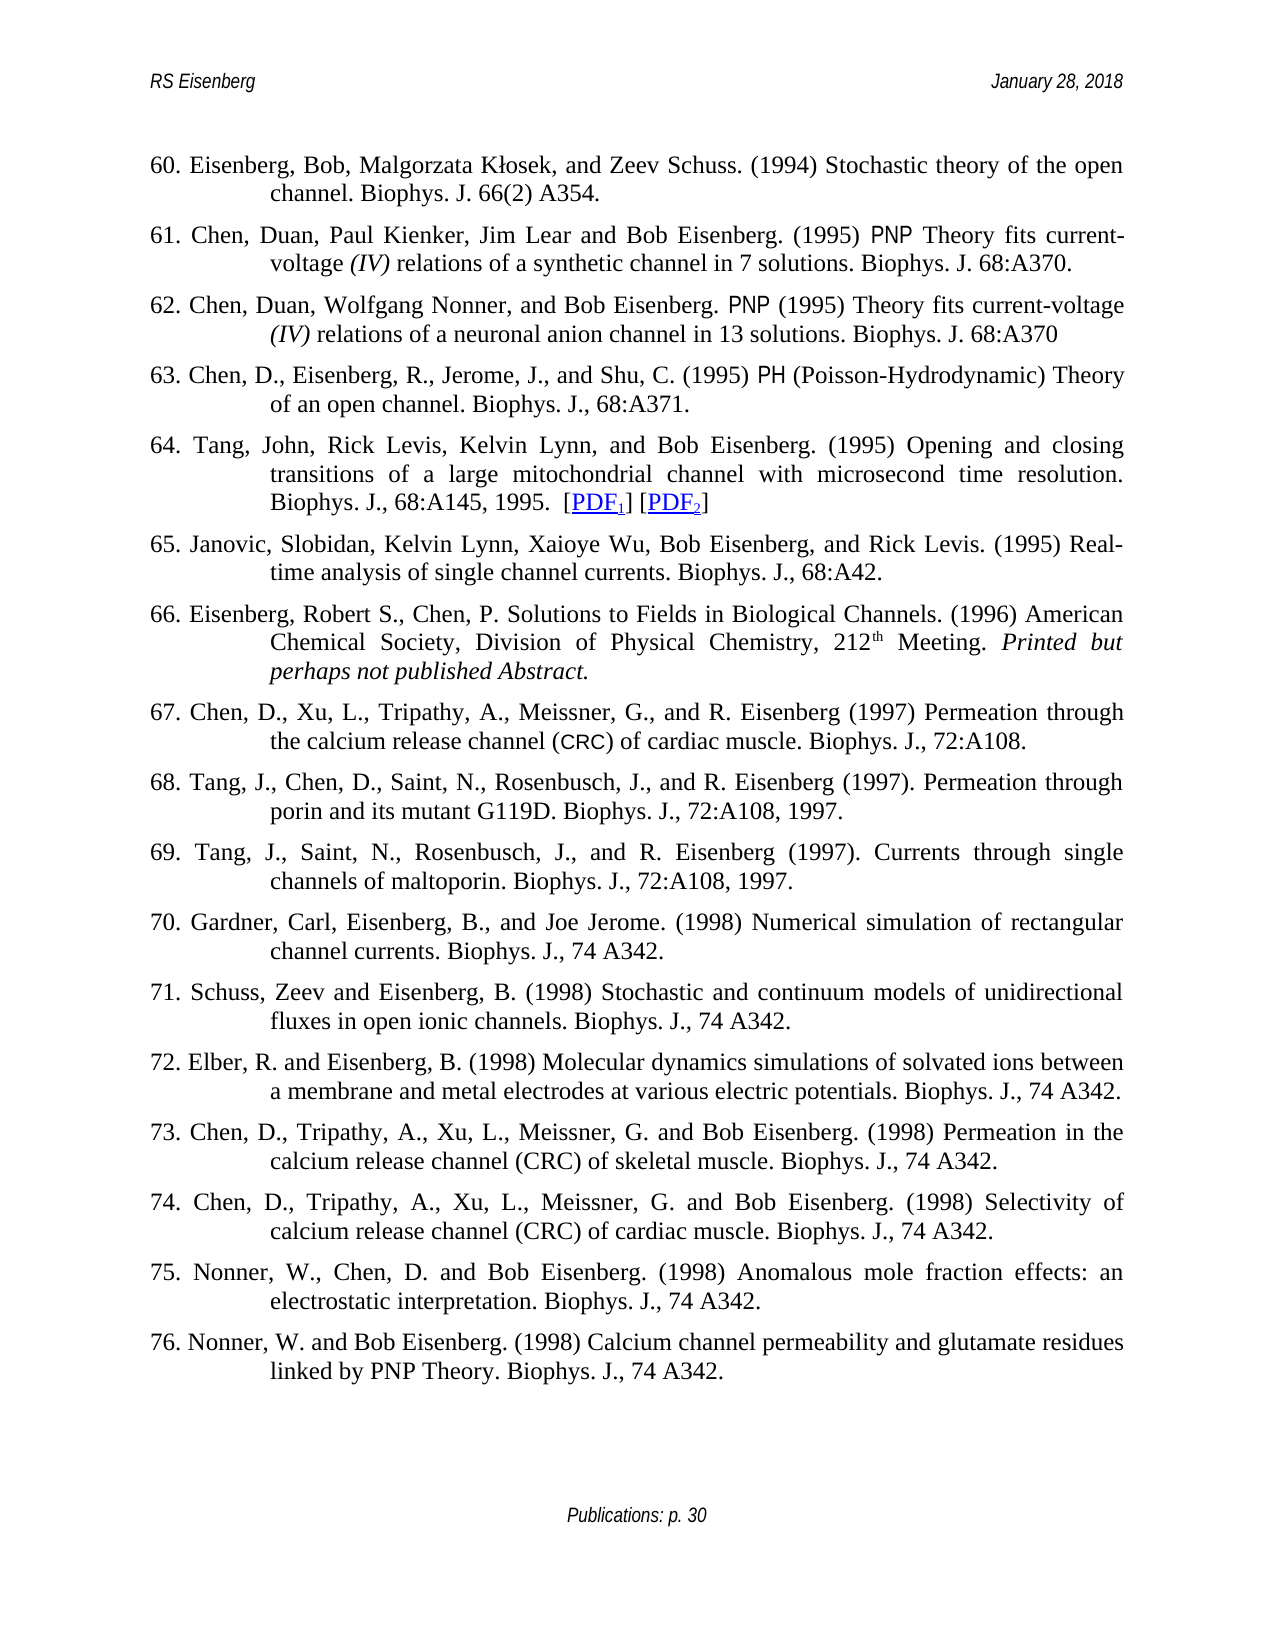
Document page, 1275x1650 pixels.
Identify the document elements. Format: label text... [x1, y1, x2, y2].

text 69. Tang, J., Saint, N., Rosenbusch, J., and R. Eisenberg (1997). Currents through single channels of maltoporin. Biophys. J., 72:A108, 1997. [150, 837, 1125, 895]
text 75. Nonner, W., Chen, D. and Bob Eisenberg. (1998) Anomalous mole fraction effects: an electrostatic interpretation. Biophys. J., 74 A342. [150, 1257, 1125, 1315]
text 68. Tang, J., Chen, D., Saint, N., Rosenbusch, J., and R. Eisenberg (1997). Permeation through porin and its mutant G119D. Biophys. J., 72:A108, 1997. [150, 767, 1125, 825]
text 67. Chen, D., Xu, L., Tripathy, A., Meissner, G., and R. Eisenberg (1997) Permeation through the calcium release channel (CRC) of cardiac muscle. Biophys. J., 72:A108. [150, 697, 1125, 755]
text 61. Chen, Duan, Paul Kienker, Jim Lear and Bob Eisenberg. (1995) PNP Theory fits current-voltage (IV) relations of a synthetic channel in 7 solutions. Biophys. J. 68:A370. [150, 220, 1125, 277]
text 62. Chen, Duan, Wolfgang Nonner, and Bob Eisenberg. PNP (1995) Theory fits current-voltage (IV) relations of a neuronal anion channel in 13 solutions. Biophys. J. 68:A370 [150, 290, 1125, 347]
text 74. Chen, D., Tripathy, A., Xu, L., Meissner, G. and Bob Eisenberg. (1998) Selectivity of calcium release channel (CRC) of cardiac muscle. Biophys. J., 74 A342. [150, 1187, 1125, 1245]
text 76. Nonner, W. and Bob Eisenberg. (1998) Calcium channel permeability and glutamate residues linked by PNP Theory. Biophys. J., 74 A342. [150, 1327, 1125, 1385]
text 71. Schuss, Zeev and Eisenberg, B. (1998) Stochastic and continuum models of unidirectional fluxes in open ionic channels. Biophys. J., 74 A342. [150, 977, 1125, 1035]
text 64. Tang, John, Rick Levis, Kelvin Lynn, and Bob Eisenberg. (1995) Opening and closing transitions of a large mitochondrial channel with microsecond time resolution. Biophys. J., 68:A145, 1995. [PDF1] [PDF2] [150, 430, 1125, 516]
text 63. Chen, D., Eisenberg, R., Jerome, J., and Shu, C. (1995) PH (Poisson-Hydrodynamic) Theory of an open channel. Biophys. J., 68:A371. [150, 360, 1125, 417]
text 72. Elber, R. and Eisenberg, B. (1998) Molecular dynamics simulations of solvated ions between a membrane and metal electrodes at various electric potentials. Biophys. J., 74 A342. [150, 1047, 1125, 1105]
text 73. Chen, D., Tripathy, A., Xu, L., Meissner, G. and Bob Eisenberg. (1998) Permeation in the calcium release channel (CRC) of skeletal muscle. Biophys. J., 74 A342. [150, 1117, 1125, 1175]
text 66. Eisenberg, Robert S., Chen, P. Solutions to Fields in Biological Channels. (1996) American Chemical Society, Division of Physical Chemistry, 212th Meeting. Printed but perhaps not published Abstract. [150, 599, 1125, 685]
text 60. Eisenberg, Bob, Malgorzata Kłosek, and Zeev Schuss. (1994) Stochastic theory of the open channel. Biophys. J. 66(2) A354. [150, 150, 1125, 207]
text 65. Janovic, Slobidan, Kelvin Lynn, Xaioye Wu, Bob Eisenberg, and Rick Levis. (1995) Real-time analysis of single channel currents. Biophys. J., 68:A42. [150, 529, 1125, 586]
text 70. Gardner, Carl, Eisenberg, B., and Joe Jerome. (1998) Numerical simulation of rectangular channel currents. Biophys. J., 74 A342. [150, 907, 1125, 965]
